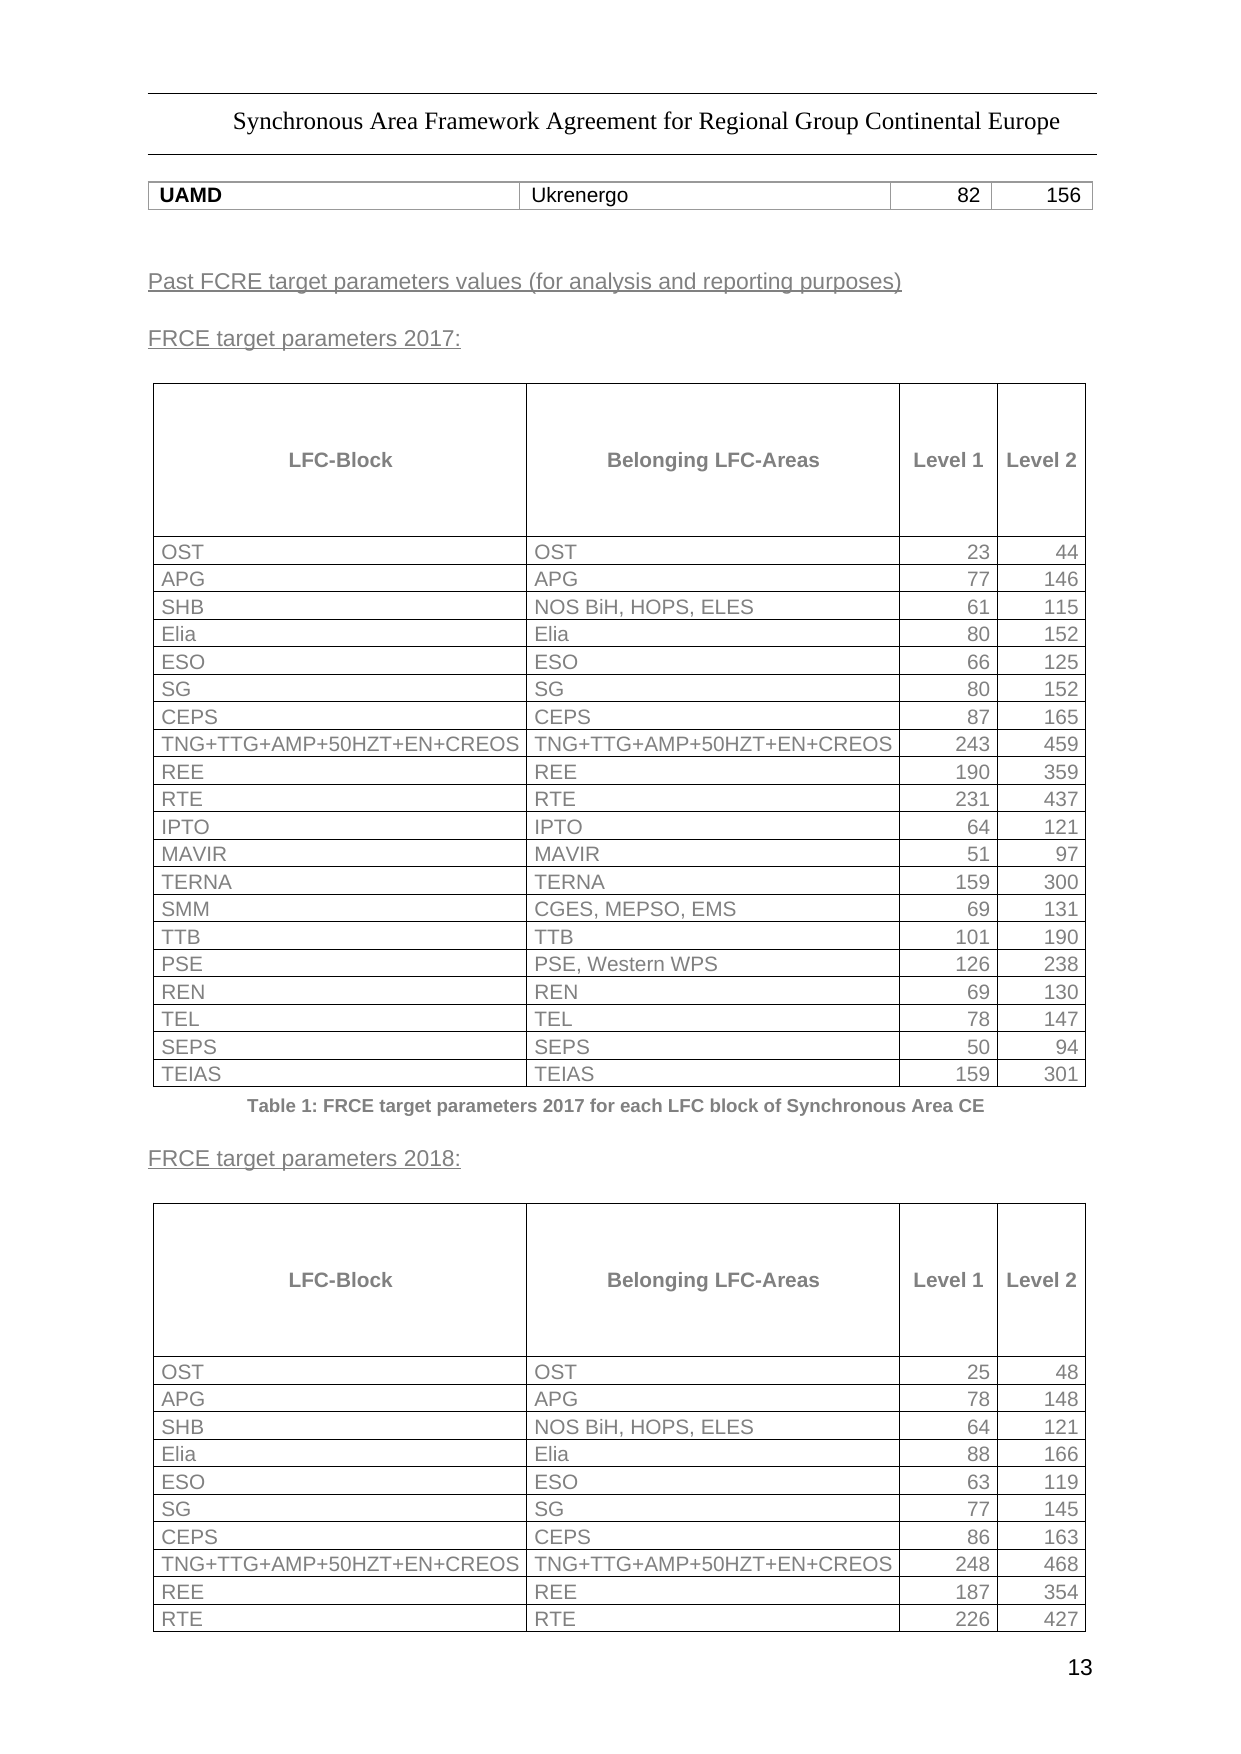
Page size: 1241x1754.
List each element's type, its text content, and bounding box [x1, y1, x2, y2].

table_cell REN [154, 977, 526, 1004]
table_cell TTB [527, 922, 899, 949]
table_cell REE [527, 1577, 899, 1603]
table_cell 301 [998, 1060, 1085, 1086]
table_cell OST [527, 1357, 899, 1383]
table_cell 126 [900, 950, 997, 976]
table_cell 156 [992, 183, 1092, 209]
table_cell APG [527, 1385, 899, 1411]
table_header Level 2 [998, 384, 1085, 536]
table_cell TNG+TTG+AMP+50HZT+EN+CREOS [527, 1550, 899, 1576]
table_cell 66 [900, 647, 997, 674]
table_cell 115 [998, 592, 1085, 619]
table_cell CEPS [154, 1522, 526, 1548]
table_cell 226 [900, 1605, 997, 1631]
table_cell 190 [998, 922, 1085, 949]
table_cell 187 [900, 1577, 997, 1603]
table_cell SEPS [527, 1032, 899, 1059]
table_cell 82 [891, 183, 991, 209]
table_cell Elia [527, 620, 899, 646]
table_cell 88 [900, 1440, 997, 1466]
table_cell Elia [154, 1440, 526, 1466]
table_cell TERNA [154, 867, 526, 894]
table_cell 163 [998, 1522, 1085, 1548]
table_cell Elia [527, 1440, 899, 1466]
table_cell SG [154, 675, 526, 701]
table_cell REN [527, 977, 899, 1004]
table_cell 61 [900, 592, 997, 619]
table_cell NOS BiH, HOPS, ELES [527, 592, 899, 619]
table_cell 159 [900, 1060, 997, 1086]
table_header LFC-Block [154, 384, 526, 536]
table_cell 101 [900, 922, 997, 949]
table_cell 94 [998, 1032, 1085, 1059]
table_cell 148 [998, 1385, 1085, 1411]
table_cell TTB [154, 922, 526, 949]
table_header Level 2 [998, 1204, 1085, 1356]
table_cell 166 [998, 1440, 1085, 1466]
table_cell 121 [998, 812, 1085, 839]
table_cell SG [154, 1495, 526, 1521]
table_cell 248 [900, 1550, 997, 1576]
table_cell 146 [998, 565, 1085, 591]
table_cell SEPS [154, 1032, 526, 1059]
table_cell TNG+TTG+AMP+50HZT+EN+CREOS [154, 730, 526, 756]
table_cell 238 [998, 950, 1085, 976]
text Past FCRE target parameters values (for analysis and reporting purposes) [148, 268, 1093, 294]
table_header Level 1 [900, 1204, 997, 1356]
table_cell 152 [998, 675, 1085, 701]
table_cell Elia [154, 620, 526, 646]
table_cell 437 [998, 785, 1085, 811]
table_cell 51 [900, 840, 997, 866]
table_cell 468 [998, 1550, 1085, 1576]
table_cell 359 [998, 757, 1085, 784]
table_cell OST [527, 537, 899, 564]
table_cell 125 [998, 647, 1085, 674]
table_cell 23 [900, 537, 997, 564]
table_cell CEPS [154, 702, 526, 729]
table_cell 165 [998, 702, 1085, 729]
table_cell 231 [900, 785, 997, 811]
table_cell REE [154, 1577, 526, 1603]
table_cell TEL [154, 1005, 526, 1031]
table_cell SHB [154, 1412, 526, 1438]
table_cell 130 [998, 977, 1085, 1004]
table_cell REE [154, 757, 526, 784]
table_cell ESO [527, 1467, 899, 1493]
table_cell 354 [998, 1577, 1085, 1603]
table_cell 80 [900, 620, 997, 646]
table_cell CEPS [527, 1522, 899, 1548]
table_cell 48 [998, 1357, 1085, 1383]
table_cell OST [154, 1357, 526, 1383]
table_cell APG [154, 1385, 526, 1411]
table_cell CGES, MEPSO, EMS [527, 895, 899, 921]
table_cell Ukrenergo [520, 183, 890, 209]
table_cell 87 [900, 702, 997, 729]
table_cell 145 [998, 1495, 1085, 1521]
table_cell 64 [900, 812, 997, 839]
table_cell TEIAS [154, 1060, 526, 1086]
table_cell NOS BiH, HOPS, ELES [527, 1412, 899, 1438]
table_cell PSE [154, 950, 526, 976]
table_cell 86 [900, 1522, 997, 1548]
table_cell 159 [900, 867, 997, 894]
table_cell 44 [998, 537, 1085, 564]
table_cell 152 [998, 620, 1085, 646]
table_cell 243 [900, 730, 997, 756]
table_cell MAVIR [527, 840, 899, 866]
table_header LFC-Block [154, 1204, 526, 1356]
table_cell SG [527, 1495, 899, 1521]
table_cell OST [154, 537, 526, 564]
table_cell RTE [154, 785, 526, 811]
text FRCE target parameters 2017: [148, 325, 1093, 352]
table_cell 97 [998, 840, 1085, 866]
table_cell SHB [154, 592, 526, 619]
table_cell IPTO [527, 812, 899, 839]
table_cell 69 [900, 895, 997, 921]
table_cell ESO [154, 1467, 526, 1493]
table_cell IPTO [154, 812, 526, 839]
table_cell 121 [998, 1412, 1085, 1438]
table_cell ESO [527, 647, 899, 674]
table_header Level 1 [900, 384, 997, 536]
text FRCE target parameters 2018: [148, 1145, 1093, 1171]
table_cell 78 [900, 1385, 997, 1411]
table_header Belonging LFC-Areas [527, 1204, 899, 1356]
table_cell 459 [998, 730, 1085, 756]
table_cell APG [154, 565, 526, 591]
table_cell TNG+TTG+AMP+50HZT+EN+CREOS [154, 1550, 526, 1576]
table_cell 64 [900, 1412, 997, 1438]
table_cell 77 [900, 565, 997, 591]
table_cell 147 [998, 1005, 1085, 1031]
table_cell TERNA [527, 867, 899, 894]
table_cell 78 [900, 1005, 997, 1031]
table_cell 427 [998, 1605, 1085, 1631]
table_cell TNG+TTG+AMP+50HZT+EN+CREOS [527, 730, 899, 756]
table_cell ESO [154, 647, 526, 674]
table_cell TEIAS [527, 1060, 899, 1086]
table_cell 50 [900, 1032, 997, 1059]
table_cell 69 [900, 977, 997, 1004]
table_cell 119 [998, 1467, 1085, 1493]
table_cell 77 [900, 1495, 997, 1521]
table_cell 80 [900, 675, 997, 701]
table_cell 63 [900, 1467, 997, 1493]
table_cell RTE [527, 785, 899, 811]
table_cell APG [527, 565, 899, 591]
table_cell 25 [900, 1357, 997, 1383]
table_cell 131 [998, 895, 1085, 921]
table_cell REE [527, 757, 899, 784]
table_cell MAVIR [154, 840, 526, 866]
table_cell SG [527, 675, 899, 701]
table_cell 190 [900, 757, 997, 784]
table_cell SMM [154, 895, 526, 921]
table_cell CEPS [527, 702, 899, 729]
table_header Belonging LFC-Areas [527, 384, 899, 536]
table_cell UAMD [149, 183, 519, 209]
table_cell PSE, Western WPS [527, 950, 899, 976]
table_cell RTE [154, 1605, 526, 1631]
table_cell RTE [527, 1605, 899, 1631]
table_cell 300 [998, 867, 1085, 894]
table_cell TEL [527, 1005, 899, 1031]
